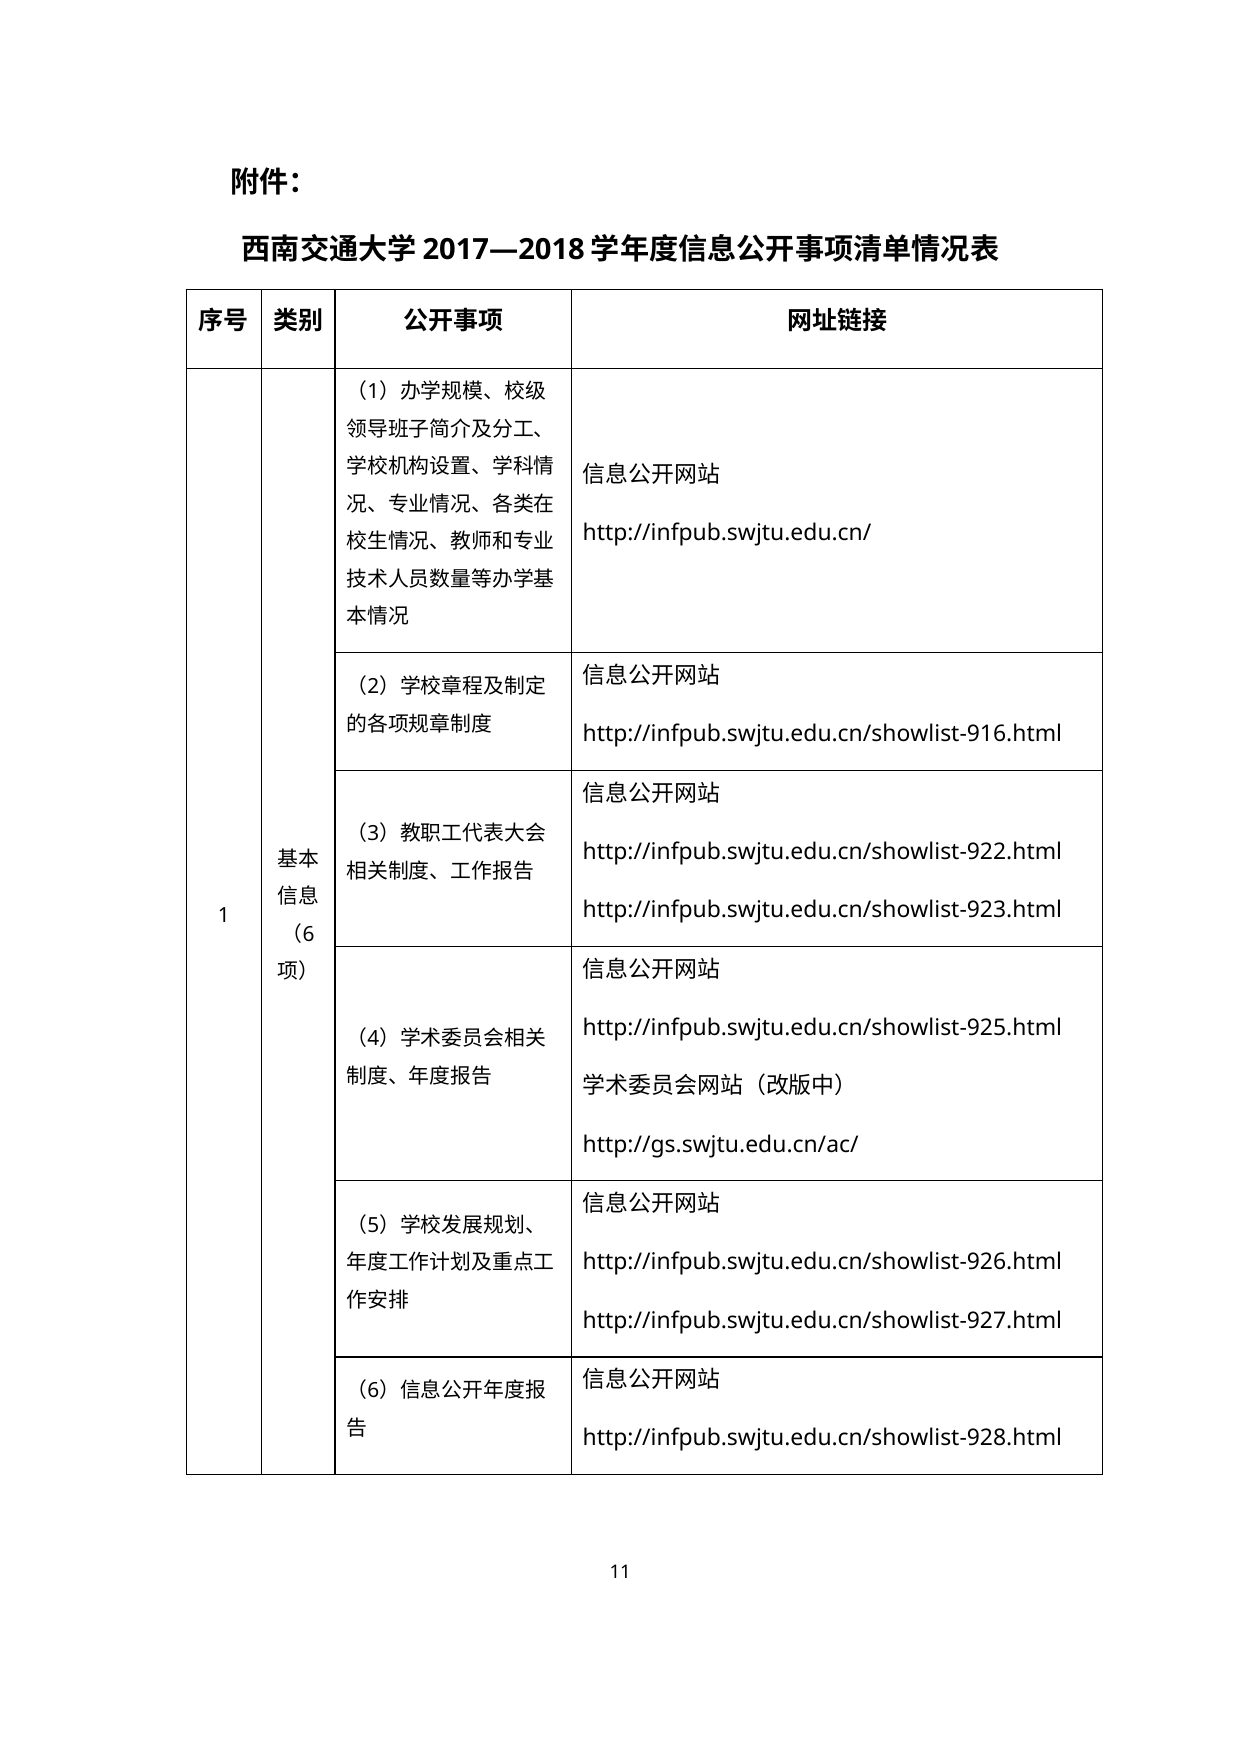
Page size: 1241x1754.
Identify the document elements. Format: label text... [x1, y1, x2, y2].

table_cell （5）学校发展规划、年度工作计划及重点工作安排 [336, 1181, 571, 1356]
table_cell 信息公开网站 http://infpub.swjtu.edu.cn/showlist-926.html http://infpub.swjtu.edu.cn/showlist-927.html [572, 1181, 1102, 1356]
table_cell 信息公开网站 http://infpub.swjtu.edu.cn/ [572, 369, 1102, 652]
table_header 序号 [187, 290, 261, 368]
table_header 网址链接 [572, 290, 1102, 368]
text 附件： [187, 155, 1053, 201]
table_header 公开事项 [336, 290, 571, 368]
table_cell 信息公开网站 http://infpub.swjtu.edu.cn/showlist-925.html 学术委员会网站（改版中） http://gs.swjtu.edu.cn/ac/ [572, 947, 1102, 1180]
table_cell 信息公开网站 http://infpub.swjtu.edu.cn/showlist-922.html http://infpub.swjtu.edu.cn/showlist-923.html [572, 771, 1102, 946]
table_cell 信息公开网站 http://infpub.swjtu.edu.cn/showlist-928.html [572, 1358, 1102, 1474]
table_cell 基本信息（6项） [262, 369, 334, 1474]
table_cell 信息公开网站 http://infpub.swjtu.edu.cn/showlist-916.html [572, 653, 1102, 770]
table_cell （1）办学规模、校级领导班子简介及分工、学校机构设置、学科情况、专业情况、各类在校生情况、教师和专业技术人员数量等办学基本情况 [336, 369, 571, 652]
table_cell （2）学校章程及制定的各项规章制度 [336, 653, 571, 770]
table_header 类别 [262, 290, 334, 368]
text 西南交通大学2017—2018学年度信息公开事项清单情况表 [187, 222, 1053, 268]
table_cell （3）教职工代表大会相关制度、工作报告 [336, 771, 571, 946]
table_cell （6）信息公开年度报告 [336, 1358, 571, 1474]
table_cell （4）学术委员会相关制度、年度报告 [336, 947, 571, 1180]
table_cell 1 [187, 369, 261, 1474]
